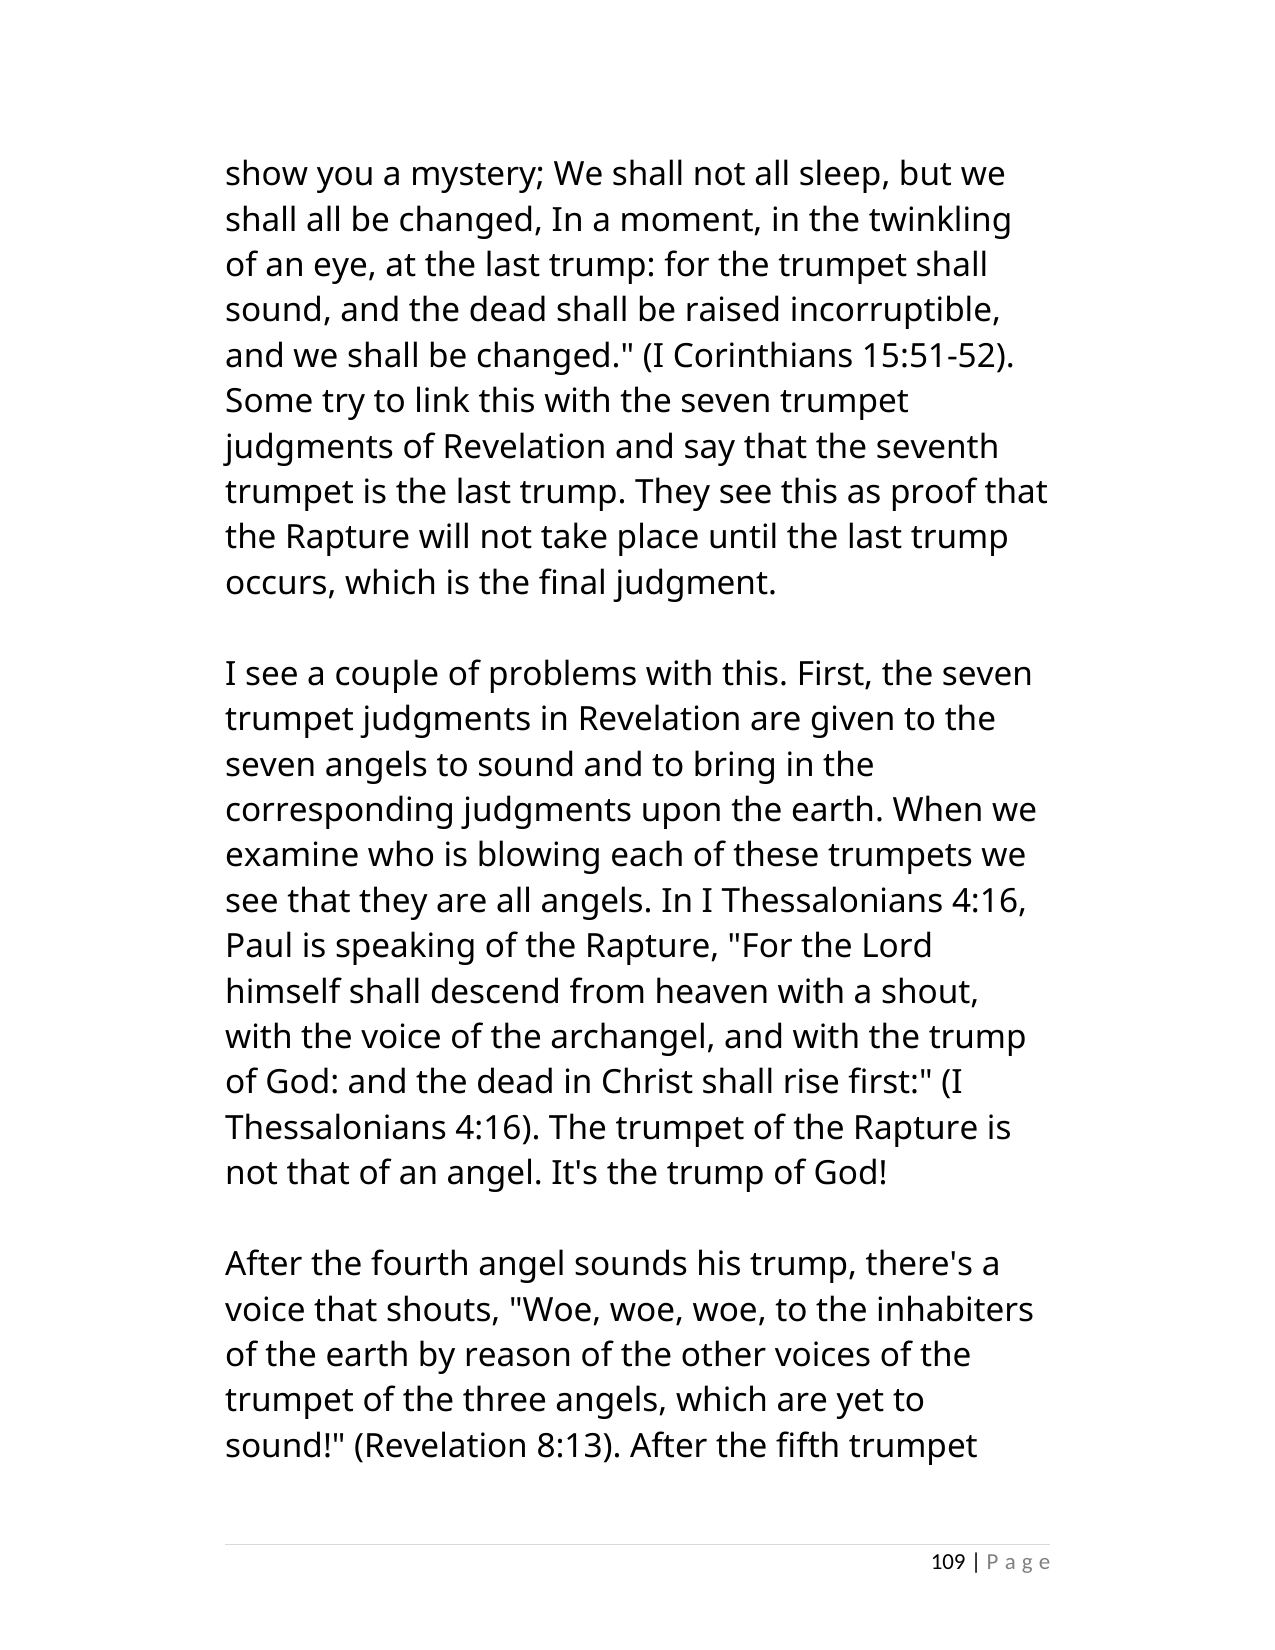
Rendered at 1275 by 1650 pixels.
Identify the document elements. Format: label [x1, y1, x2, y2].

text [225, 150, 1050, 1467]
